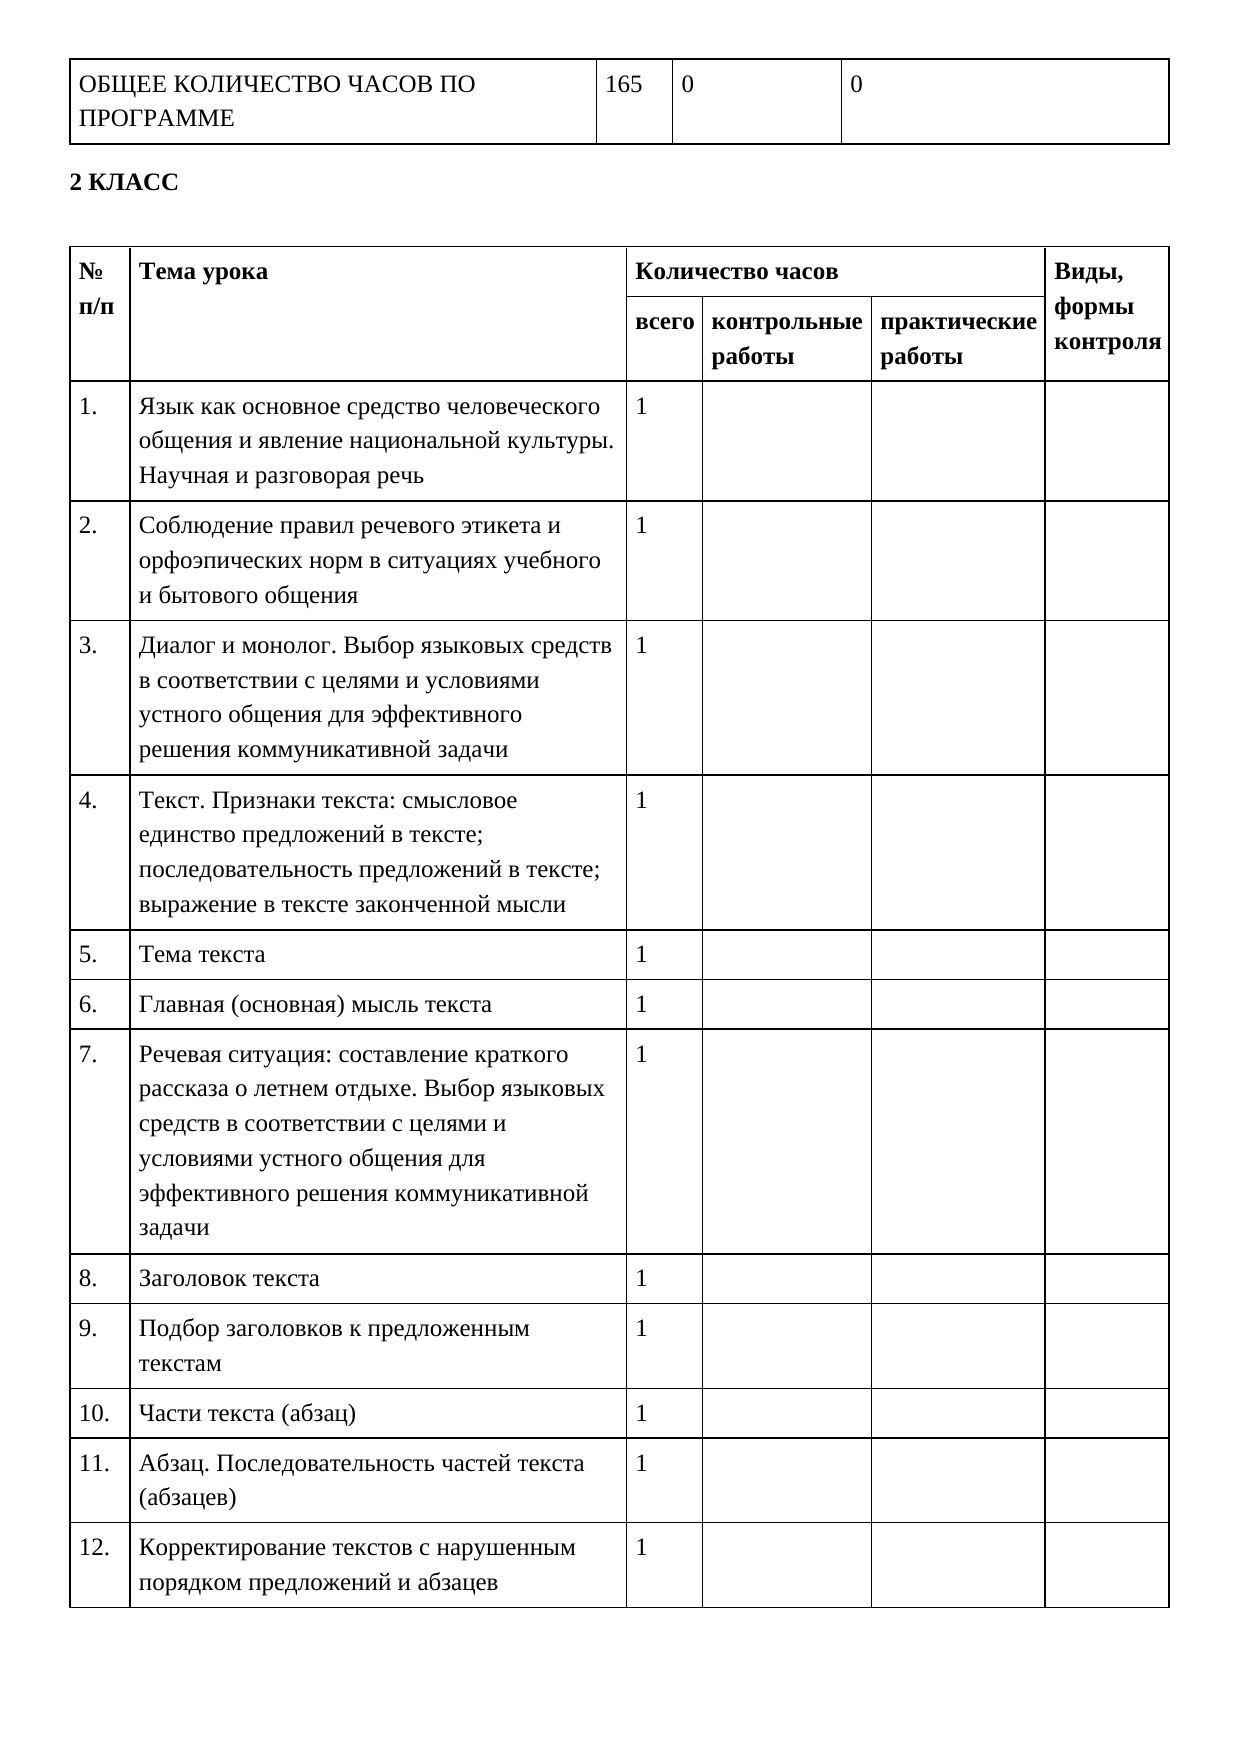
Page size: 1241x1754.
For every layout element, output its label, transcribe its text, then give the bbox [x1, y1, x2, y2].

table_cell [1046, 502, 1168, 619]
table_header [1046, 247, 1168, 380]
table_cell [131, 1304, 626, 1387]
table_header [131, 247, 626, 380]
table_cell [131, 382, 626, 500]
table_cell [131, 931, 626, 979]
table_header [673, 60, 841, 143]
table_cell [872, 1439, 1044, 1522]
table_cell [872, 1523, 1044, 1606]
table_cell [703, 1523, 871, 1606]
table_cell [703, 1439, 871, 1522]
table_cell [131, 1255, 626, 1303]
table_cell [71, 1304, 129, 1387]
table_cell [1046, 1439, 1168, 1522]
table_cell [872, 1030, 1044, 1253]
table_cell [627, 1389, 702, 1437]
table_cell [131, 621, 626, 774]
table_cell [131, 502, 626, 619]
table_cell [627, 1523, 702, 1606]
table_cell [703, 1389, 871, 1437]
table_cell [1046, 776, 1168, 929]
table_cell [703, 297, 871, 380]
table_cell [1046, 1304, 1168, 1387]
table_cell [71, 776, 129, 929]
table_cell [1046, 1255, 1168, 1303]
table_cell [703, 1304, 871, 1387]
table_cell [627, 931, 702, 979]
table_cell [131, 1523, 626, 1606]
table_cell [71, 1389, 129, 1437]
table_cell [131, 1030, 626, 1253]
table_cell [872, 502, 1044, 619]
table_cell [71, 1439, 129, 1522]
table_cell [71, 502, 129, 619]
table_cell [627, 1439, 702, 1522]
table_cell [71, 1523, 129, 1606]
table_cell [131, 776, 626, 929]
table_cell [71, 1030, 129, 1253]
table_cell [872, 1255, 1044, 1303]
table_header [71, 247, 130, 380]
subtitle КЛАСС [69, 167, 1182, 196]
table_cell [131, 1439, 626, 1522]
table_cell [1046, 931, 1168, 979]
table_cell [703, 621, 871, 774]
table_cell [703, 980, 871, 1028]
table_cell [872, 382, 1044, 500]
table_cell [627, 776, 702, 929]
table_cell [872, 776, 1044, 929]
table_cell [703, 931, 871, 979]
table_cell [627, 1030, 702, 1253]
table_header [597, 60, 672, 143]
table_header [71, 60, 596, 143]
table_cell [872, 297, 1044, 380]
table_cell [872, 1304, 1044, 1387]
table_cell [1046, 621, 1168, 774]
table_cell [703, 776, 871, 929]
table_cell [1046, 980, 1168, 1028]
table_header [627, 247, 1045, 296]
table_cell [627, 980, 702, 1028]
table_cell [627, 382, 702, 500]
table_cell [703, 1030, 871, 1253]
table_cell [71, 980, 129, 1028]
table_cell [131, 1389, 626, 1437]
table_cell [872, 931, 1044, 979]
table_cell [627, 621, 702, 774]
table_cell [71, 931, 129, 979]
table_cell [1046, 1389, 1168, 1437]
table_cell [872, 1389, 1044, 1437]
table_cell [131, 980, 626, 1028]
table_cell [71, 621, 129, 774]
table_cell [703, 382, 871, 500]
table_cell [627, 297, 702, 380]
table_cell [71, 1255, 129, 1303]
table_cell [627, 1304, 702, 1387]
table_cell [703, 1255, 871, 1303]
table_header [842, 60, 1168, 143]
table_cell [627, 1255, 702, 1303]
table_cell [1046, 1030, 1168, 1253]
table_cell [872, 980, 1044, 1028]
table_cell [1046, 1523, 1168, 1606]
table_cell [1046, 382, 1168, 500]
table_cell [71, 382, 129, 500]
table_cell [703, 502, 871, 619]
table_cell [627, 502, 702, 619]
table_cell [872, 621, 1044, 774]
